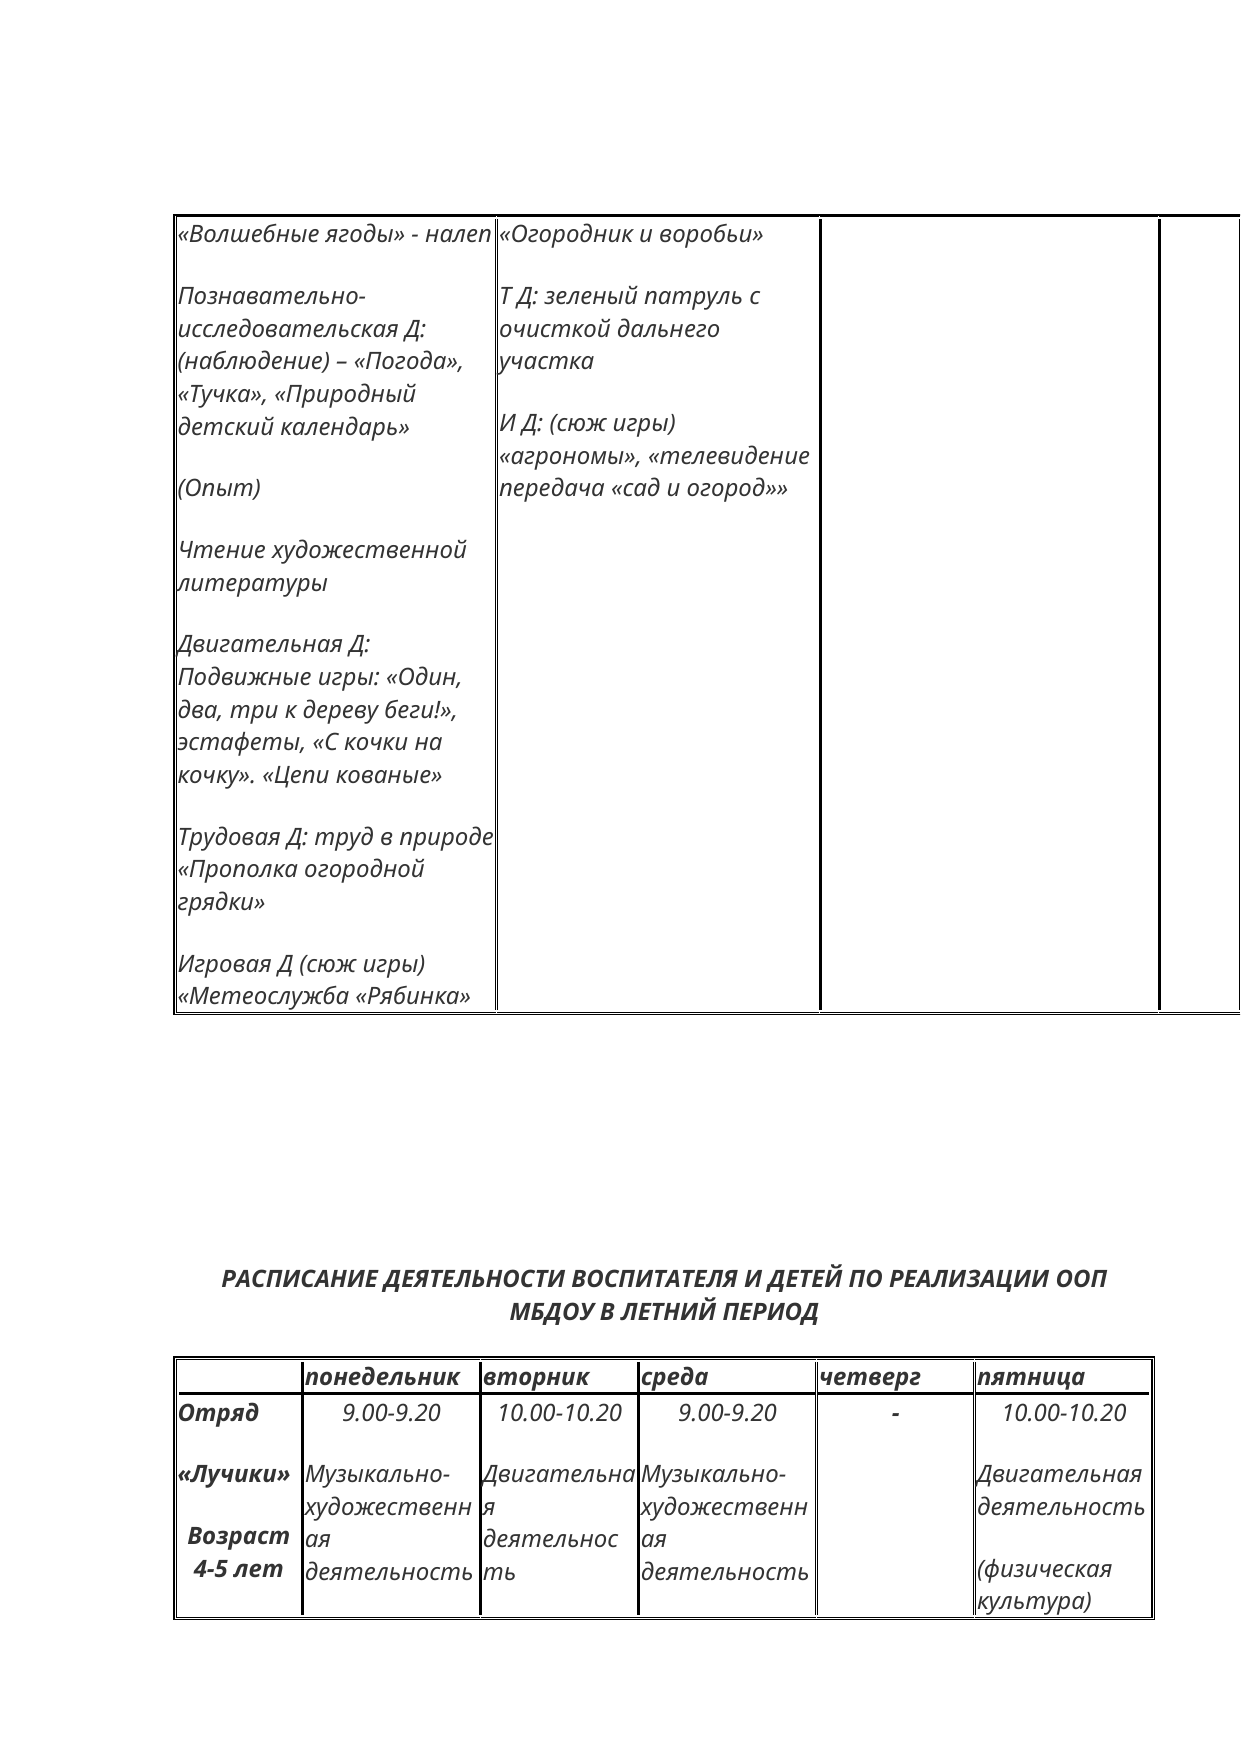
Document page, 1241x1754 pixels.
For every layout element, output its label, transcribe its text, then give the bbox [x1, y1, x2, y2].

table_header пятница [975, 1360, 1151, 1392]
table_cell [177, 1392, 302, 1617]
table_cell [975, 1392, 1151, 1617]
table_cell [497, 216, 820, 1012]
text РАСПИСАНИЕ ДЕЯТЕЛЬНОСТИ ВОСПИТАТЕЛЯ И ДЕТЕЙ ПО РЕАЛИЗАЦИИ ООП МБДОУ В ЛЕТНИЙ ПЕРИОД [177, 1262, 1152, 1327]
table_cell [302, 1395, 480, 1617]
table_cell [638, 1395, 816, 1617]
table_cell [1159, 217, 1240, 1012]
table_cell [480, 1395, 638, 1617]
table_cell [820, 216, 1159, 1012]
table_cell - [816, 1395, 974, 1617]
table_header [177, 1360, 302, 1392]
table_header среда [638, 1360, 816, 1392]
table_header четверг [816, 1360, 974, 1392]
table_header понедельник [302, 1360, 480, 1392]
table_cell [177, 217, 497, 1012]
table_header вторник [480, 1360, 638, 1392]
